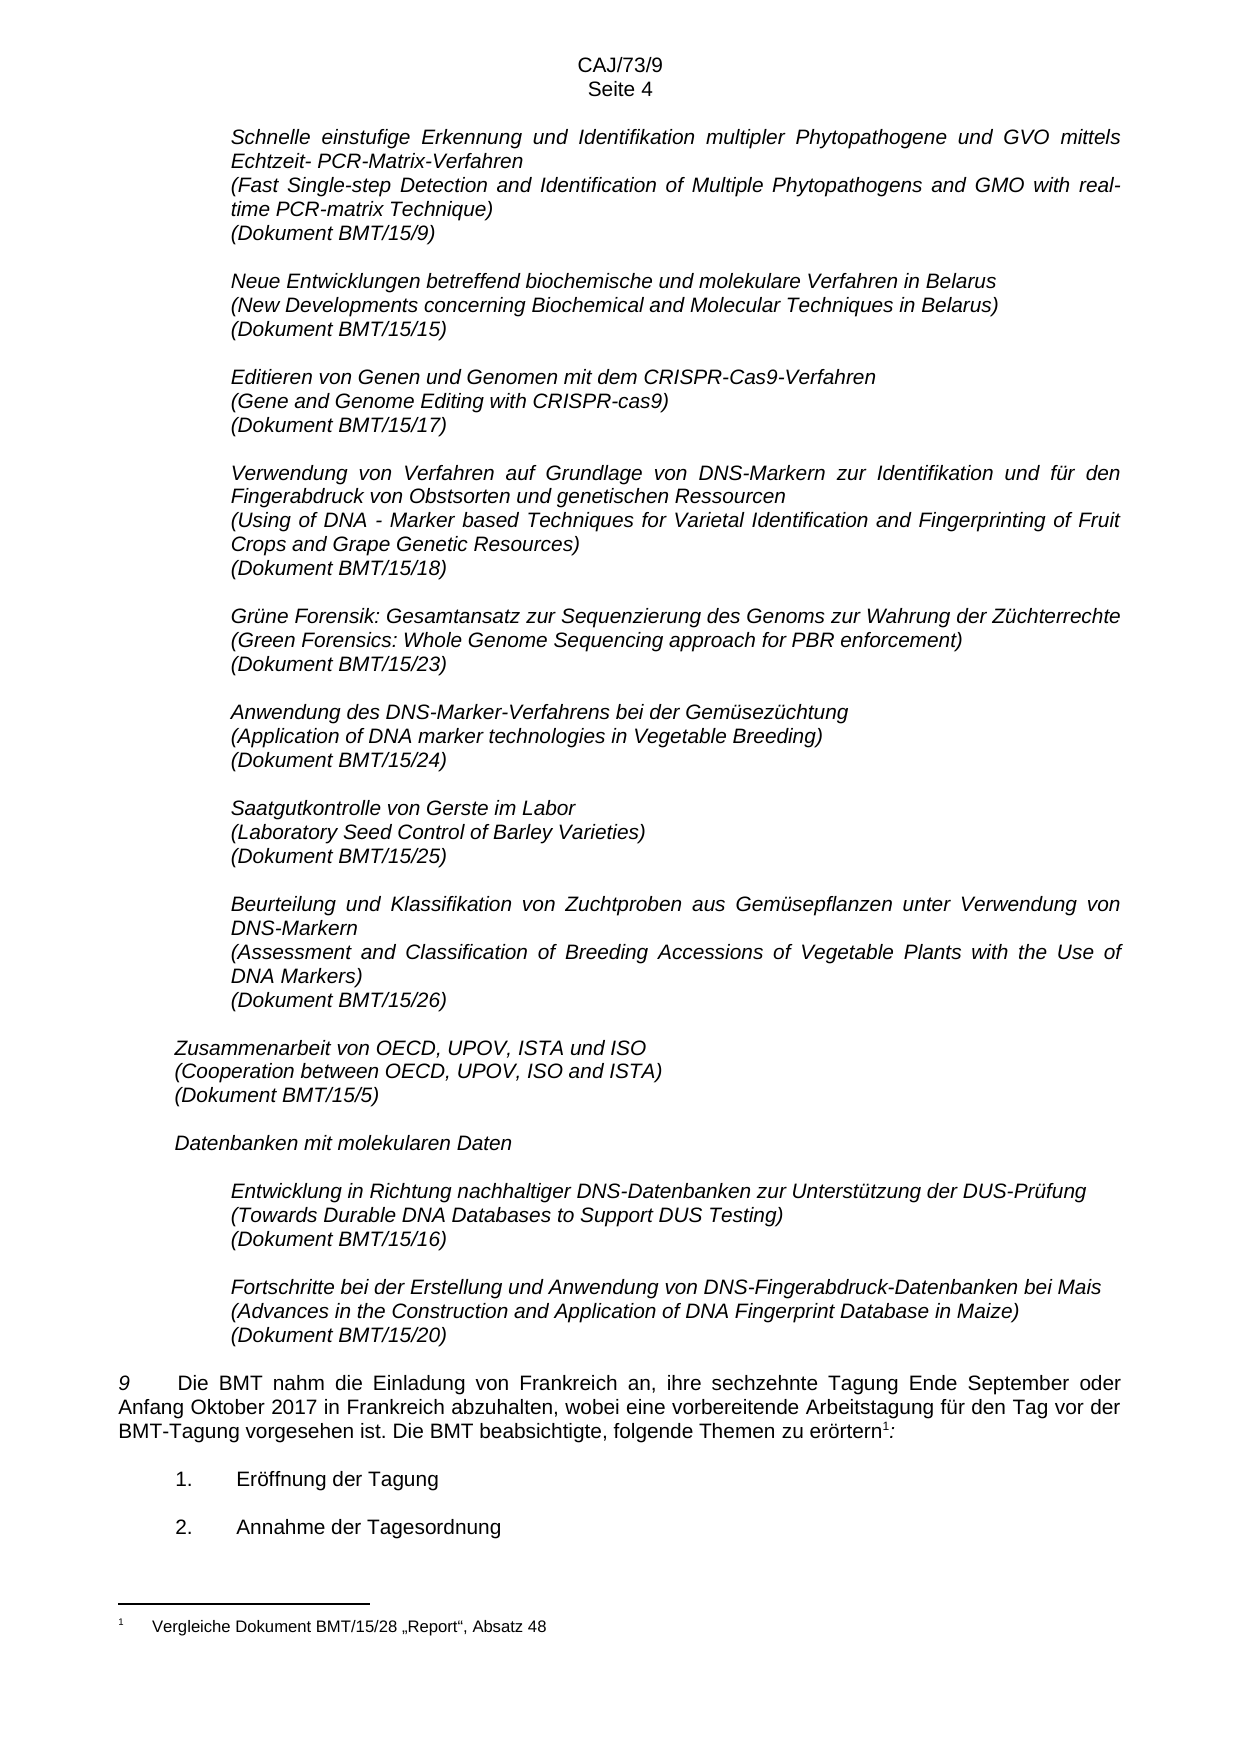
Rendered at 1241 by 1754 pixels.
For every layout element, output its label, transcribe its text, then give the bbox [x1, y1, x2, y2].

text (Dokument BMT/15/24) [231, 748, 1122, 772]
text (Fast Single-step Detection and Identification of Multiple Phytopathogens and GMO with real-time PCR-matrix Technique) [231, 173, 1122, 221]
text Grüne Forensik: Gesamtansatz zur Sequenzierung des Genoms zur Wahrung der Züchterrechte (Green Forensics: Whole Genome Sequencing approach for PBR enforcement) [231, 604, 1122, 652]
text Die BMT nahm die Einladung von Frankreich an, ihre sechzehnte Tagung Ende September oder Anfang Oktober 2017 in Frankreich abzuhalten, wobei eine vorbereitende Arbeitstagung für den Tag vor der BMT-Tagung vorgesehen ist. Die BMT beabsichtigte, folgende Themen zu erörtern: [118, 1371, 1122, 1443]
text Verwendung von Verfahren auf Grundlage von DNS-Markern zur Identifikation und für den Fingerabdruck von Obstsorten und genetischen Ressourcen [231, 460, 1122, 508]
text (Laboratory Seed Control of Barley Varieties) [231, 820, 1122, 844]
text Datenbanken mit molekularen Daten [174, 1131, 1122, 1155]
text (Advances in the Construction and Application of DNA Fingerprint Database in Maize) [231, 1299, 1122, 1323]
text (Application of DNA marker technologies in Vegetable Breeding) [231, 724, 1122, 748]
text (Using of DNA - Marker based Techniques for Varietal Identification and Fingerprinting of Fruit Crops and Grape Genetic Resources) [231, 508, 1122, 556]
text (Dokument BMT/15/23) [231, 652, 1122, 676]
text (Gene and Genome Editing with CRISPR-cas9) [231, 388, 1122, 412]
text Editieren von Genen und Genomen mit dem CRISPR-Cas9-Verfahren [231, 364, 1122, 388]
text Zusammenarbeit von OECD, UPOV, ISTA und ISO [174, 1035, 1122, 1059]
text (Dokument BMT/15/20) [231, 1323, 1122, 1347]
text (Cooperation between OECD, UPOV, ISO and ISTA) [174, 1059, 1122, 1083]
text (Assessment and Classification of Breeding Accessions of Vegetable Plants with the Use of DNA Markers) [231, 939, 1122, 987]
text (Dokument BMT/15/16) [231, 1227, 1122, 1251]
text Entwicklung in Richtung nachhaltiger DNS-Datenbanken zur Unterstützung der DUS-Prüfung [231, 1179, 1122, 1203]
text 2. Annahme der Tagesordnung [175, 1514, 1122, 1538]
text (Towards Durable DNA Databases to Support DUS Testing) [231, 1203, 1122, 1227]
text (Dokument BMT/15/15) [231, 317, 1122, 341]
text (Dokument BMT/15/18) [231, 556, 1122, 580]
text Schnelle einstufige Erkennung und Identifikation multipler Phytopathogene und GVO mittels Echtzeit- PCR-Matrix-Verfahren [231, 125, 1122, 173]
text Anwendung des DNS-Marker-Verfahrens bei der Gemüsezüchtung [231, 700, 1122, 724]
text 1. Eröffnung der Tagung [175, 1467, 1122, 1491]
text (Dokument BMT/15/26) [231, 987, 1122, 1011]
text (Dokument BMT/15/9) [231, 221, 1122, 245]
text (Dokument BMT/15/25) [231, 844, 1122, 868]
text (Dokument BMT/15/5) [174, 1083, 1122, 1107]
text Beurteilung und Klassifikation von Zuchtproben aus Gemüsepflanzen unter Verwendung von DNS-Markern [231, 892, 1122, 939]
text (Dokument BMT/15/17) [231, 412, 1122, 436]
text Fortschritte bei der Erstellung und Anwendung von DNS-Fingerabdruck-Datenbanken bei Mais [231, 1275, 1122, 1299]
text Saatgutkontrolle von Gerste im Labor [231, 796, 1122, 820]
text Neue Entwicklungen betreffend biochemische und molekulare Verfahren in Belarus [231, 269, 1122, 293]
text (New Developments concerning Biochemical and Molecular Techniques in Belarus) [231, 293, 1122, 317]
